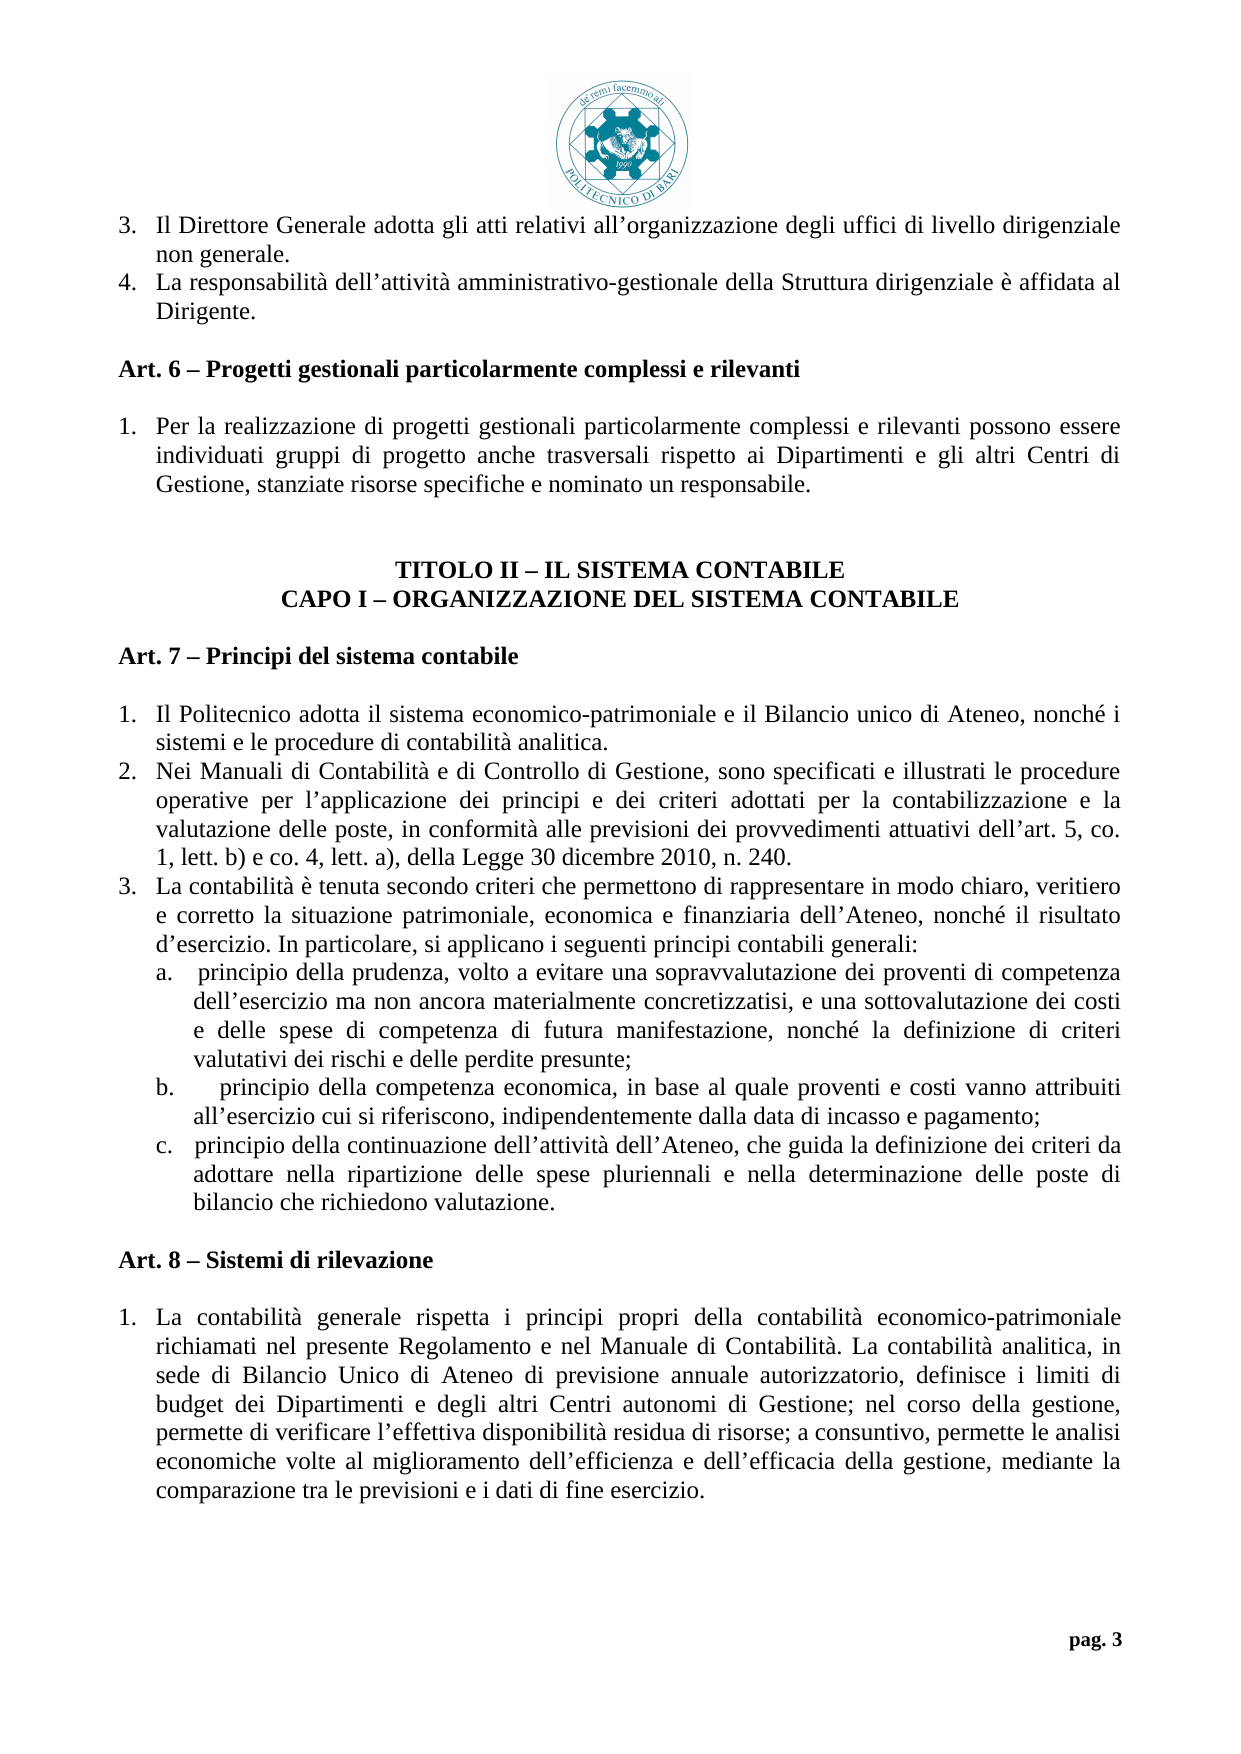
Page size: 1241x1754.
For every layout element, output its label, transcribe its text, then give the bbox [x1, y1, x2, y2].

list principio della prudenza, volto a evitare una sopravvalutazione dei proventi di competenza dell’esercizio ma non ancora materialmente concretizzatisi, e una sottovalutazione dei costi e delle spese di competenza di futura manifestazione, nonché la definizione di criteri valutativi dei rischi e delle perdite presunte; [156, 957, 1122, 1072]
list Nei Manuali di Contabilità e di Controllo di Gestione, sono specificati e illustrati le procedure operative per l’applicazione dei principi e dei criteri adottati per la contabilizzazione e la valutazione delle poste, in conformità alle previsioni dei provvedimenti attuativi dell’art. 5, co. 1, lett. b) e co. 4, lett. a), della Legge 30 dicembre 2010, n. 240. [118, 756, 1122, 871]
list principio della competenza economica, in base al quale proventi e costi vanno attribuiti all’esercizio cui si riferiscono, indipendentemente dalla data di incasso e pagamento; [156, 1072, 1122, 1130]
text Art. 8 – Sistemi di rilevazione [118, 1245, 1122, 1274]
text TITOLO II – IL SISTEMA CONTABILE [118, 555, 1122, 584]
list Il Politecnico adotta il sistema economico-patrimoniale e il Bilancio unico di Ateneo, nonché i sistemi e le procedure di contabilità analitica. [118, 699, 1122, 756]
list Il Direttore Generale adotta gli atti relativi all’organizzazione degli uffici di livello dirigenziale non generale. [118, 210, 1122, 267]
list principio della continuazione dell’attività dell’Ateneo, che guida la definizione dei criteri da adottare nella ripartizione delle spese pluriennali e nella determinazione delle poste di bilancio che richiedono valutazione. [156, 1130, 1122, 1216]
picture [548, 73, 692, 210]
list La contabilità è tenuta secondo criteri che permettono di rappresentare in modo chiaro, veritiero e corretto la situazione patrimoniale, economica e finanziaria dell’Ateneo, nonché il risultato d’esercizio. In particolare, si applicano i seguenti principi contabili generali: [118, 871, 1122, 957]
list La contabilità generale rispetta i principi propri della contabilità economico-patrimoniale richiamati nel presente Regolamento e nel Manuale di Contabilità. La contabilità analitica, in sede di Bilancio Unico di Ateneo di previsione annuale autorizzatorio, definisce i limiti di budget dei Dipartimenti e degli altri Centri autonomi di Gestione; nel corso della gestione, permette di verificare l’effettiva disponibilità residua di risorse; a consuntivo, permette le analisi economiche volte al miglioramento dell’efficienza e dell’efficacia della gestione, mediante la comparazione tra le previsioni e i dati di fine esercizio. [118, 1302, 1122, 1504]
list La responsabilità dell’attività amministrativo-gestionale della Struttura dirigenziale è affidata al Dirigente. [118, 267, 1122, 325]
text CAPO I – ORGANIZZAZIONE DEL SISTEMA CONTABILE [118, 584, 1122, 612]
text Art. 6 – Progetti gestionali particolarmente complessi e rilevanti [118, 354, 1122, 382]
text Art. 7 – Principi del sistema contabile [118, 641, 1122, 670]
list Per la realizzazione di progetti gestionali particolarmente complessi e rilevanti possono essere individuati gruppi di progetto anche trasversali rispetto ai Dipartimenti e gli altri Centri di Gestione, stanziate risorse specifiche e nominato un responsabile. [118, 411, 1122, 497]
